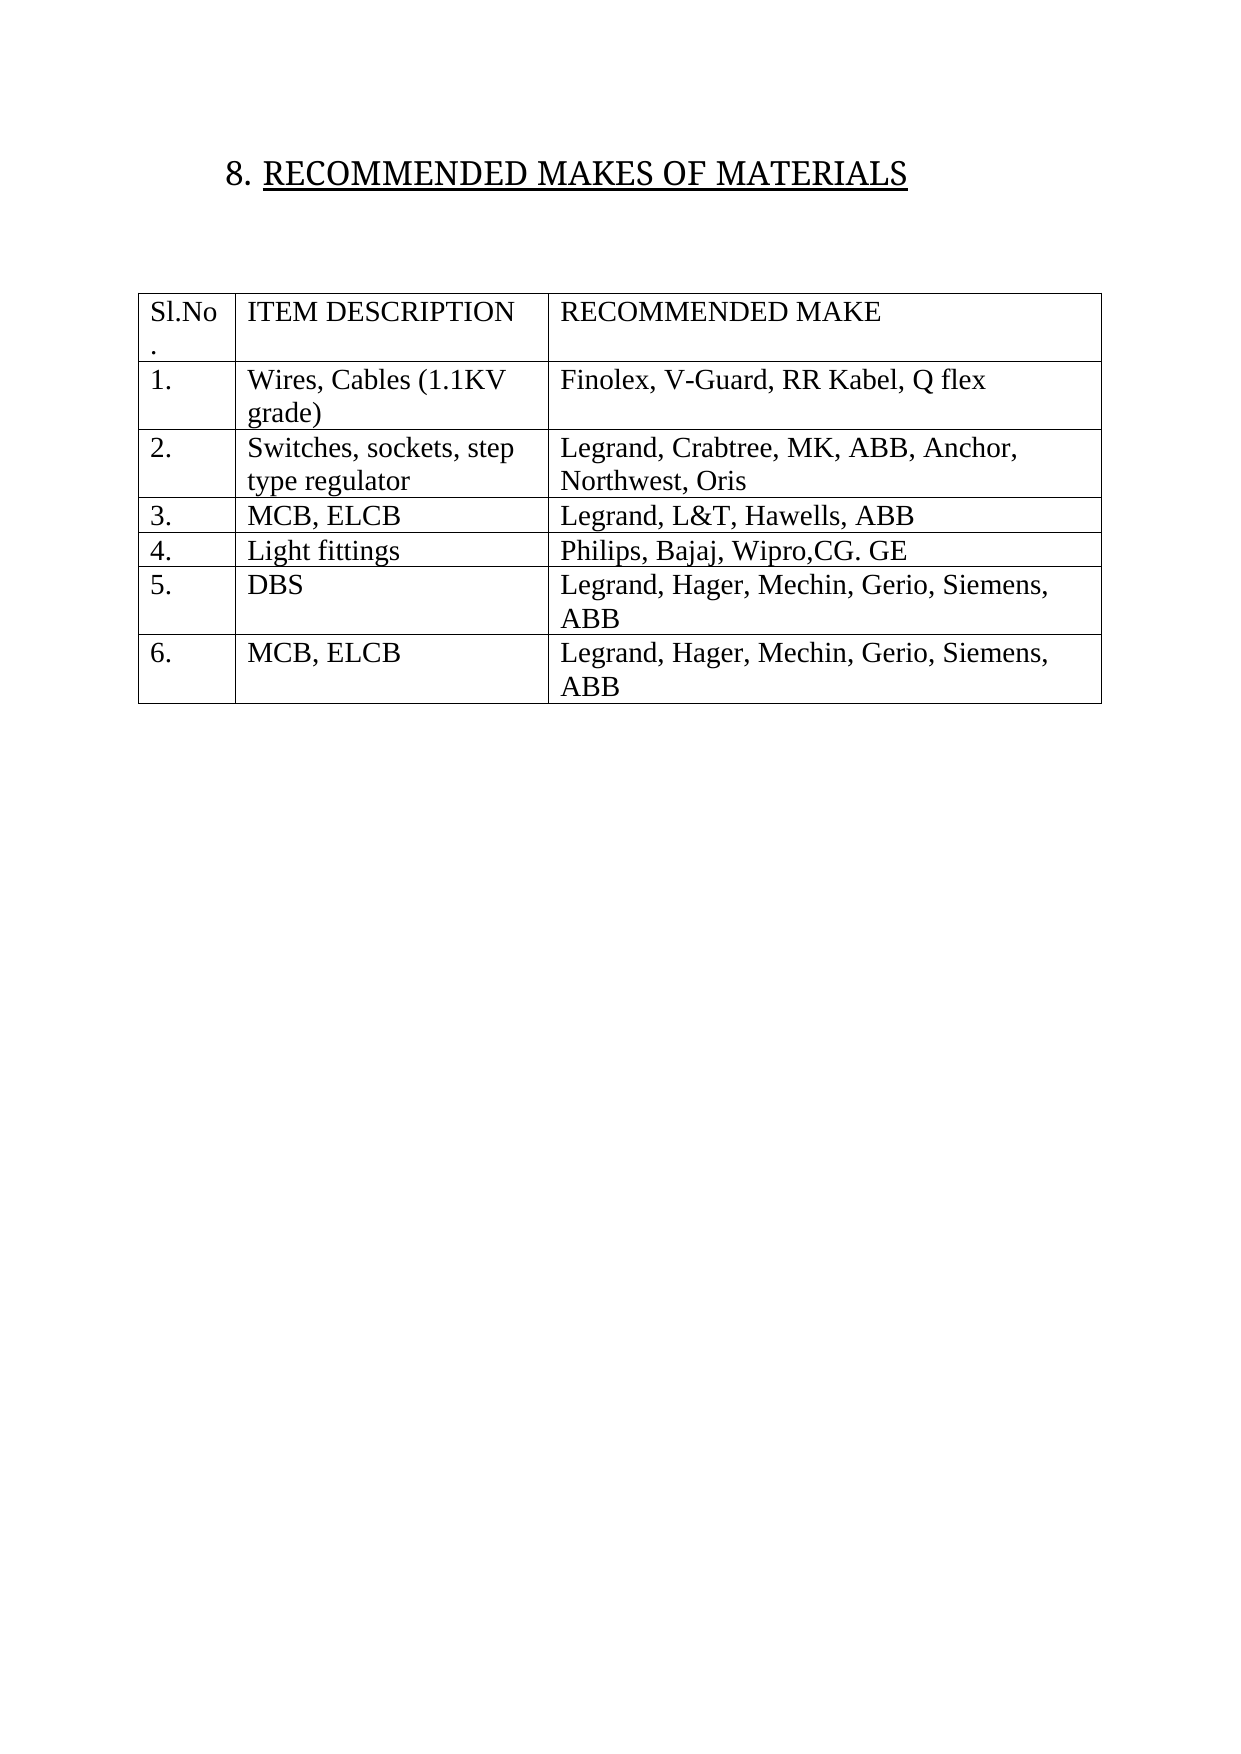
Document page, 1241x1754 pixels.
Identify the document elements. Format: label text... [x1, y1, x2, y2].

table_cell Switches, sockets, step type regulator [236, 430, 548, 497]
table_cell 1. [139, 362, 235, 429]
table_cell Legrand, Crabtree, MK, ABB, Anchor, Northwest, Oris [549, 430, 1101, 497]
table_cell MCB, ELCB [236, 498, 548, 532]
table_header Sl.No. [139, 294, 235, 361]
table_cell Wires, Cables (1.1KV grade) [236, 362, 548, 429]
table_cell DBS [236, 567, 548, 634]
table_cell Philips, Bajaj, Wipro,CG. GE [549, 533, 1101, 566]
table_cell 6. [139, 635, 235, 702]
table_cell 4. [139, 533, 235, 566]
table_cell Finolex, V-Guard, RR Kabel, Q flex [549, 362, 1101, 429]
table_cell Legrand, L&T, Hawells, ABB [549, 498, 1101, 532]
table_cell 3. [139, 498, 235, 532]
table_cell Legrand, Hager, Mechin, Gerio, Siemens, ABB [549, 567, 1101, 634]
table_cell 2. [139, 430, 235, 497]
table_header ITEM DESCRIPTION [236, 294, 548, 361]
table_cell Light fittings [236, 533, 548, 566]
list RECOMMENDED MAKES OF MATERIALS [225, 150, 1090, 195]
table_cell 5. [139, 567, 235, 634]
table_cell Legrand, Hager, Mechin, Gerio, Siemens, ABB [549, 635, 1101, 702]
table_cell MCB, ELCB [236, 635, 548, 702]
table_header RECOMMENDED MAKE [549, 294, 1101, 361]
